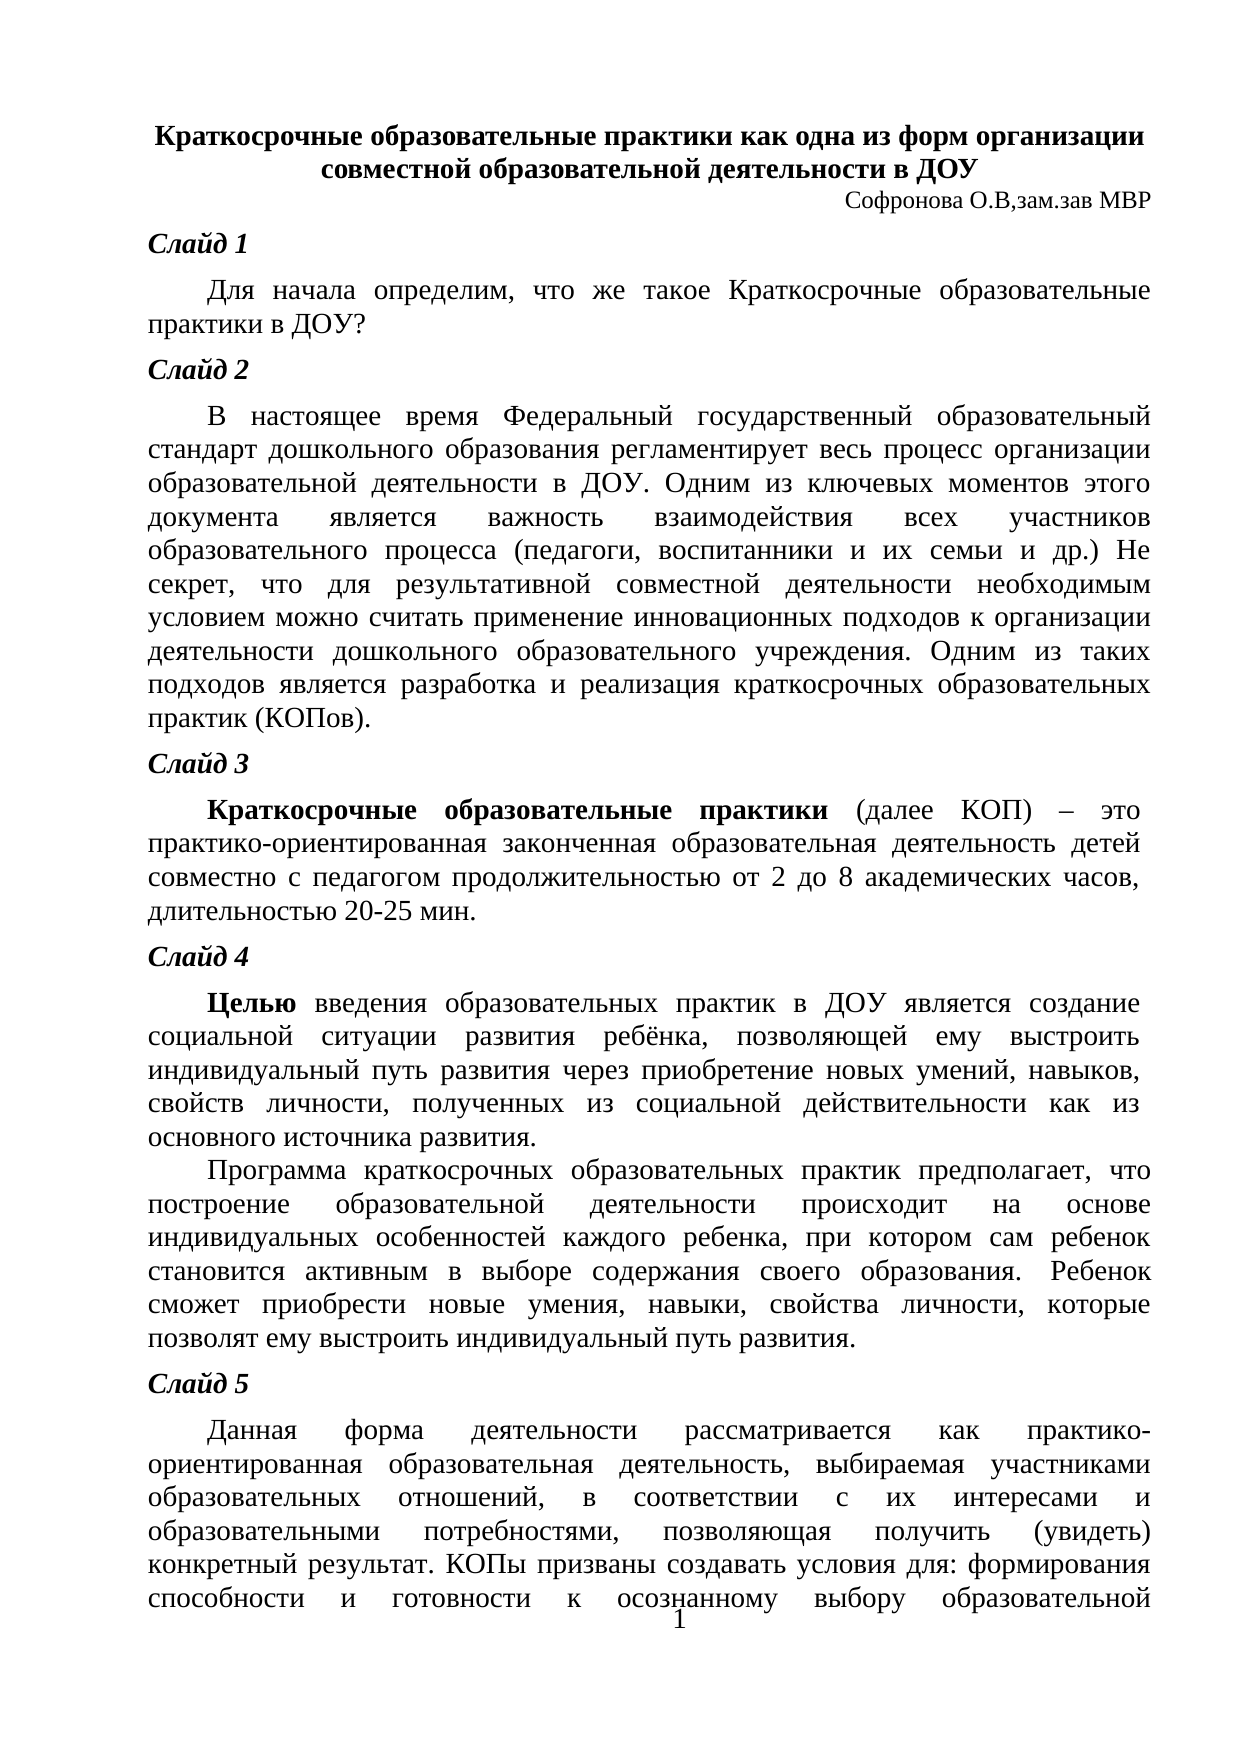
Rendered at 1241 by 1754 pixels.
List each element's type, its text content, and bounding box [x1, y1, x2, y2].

text Слайд 2 [148, 352, 1152, 386]
text В настоящее время Федеральный государственный образовательный стандарт дошкольного образования регламентирует весь процесс организации образовательной деятельности в ДОУ. Одним из ключевых моментов этого документа является важность взаимодействия всех участников образовательного процесса (педагоги, воспитанники и их семьи и др.) Не секрет, что для результативной совместной деятельности необходимым условием можно считать применение инновационных подходов к организации деятельности дошкольного образовательного учреждения. Одним из таких подходов является разработка и реализация краткосрочных образовательных практик (КОПов). [148, 398, 1152, 733]
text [148, 1412, 1152, 1613]
text Софронова О.В,зам.зав МВР [148, 185, 1152, 214]
text Краткосрочные образовательные практики (далее КОП) – это практико-ориентированная законченная образовательная деятельность детей совместно с педагогом продолжительностью от 2 до 8 академических часов, длительностью 20-25 мин. [148, 792, 1141, 926]
text Для начала определим, что же такое Краткосрочные образовательные практики в ДОУ? [148, 272, 1152, 339]
text Слайд 1 [148, 226, 1152, 260]
text Программа краткосрочных образовательных практик предполагает, что построение образовательной деятельности происходит на основе индивидуальных особенностей каждого ребенка, при котором сам ребенок становится активным в выборе содержания своего образования. Ребенок сможет приобрести новые умения, навыки, свойства личности, которые позволят ему выстроить индивидуальный путь развития. [148, 1152, 1152, 1354]
text Слайд 5 [148, 1366, 1152, 1400]
text Слайд 4 [148, 939, 1152, 972]
text Слайд 3 [148, 746, 1152, 779]
text Целью введения образовательных практик в ДОУ является создание социальной ситуации развития ребёнка, позволяющей ему выстроить индивидуальный путь развития через приобретение новых умений, навыков, свойств личности, полученных из социальной действительности как из основного источника развития. [148, 985, 1141, 1152]
text Краткосрочные образовательные практики как одна из форм организации совместной образовательной деятельности в ДОУ [148, 118, 1152, 185]
